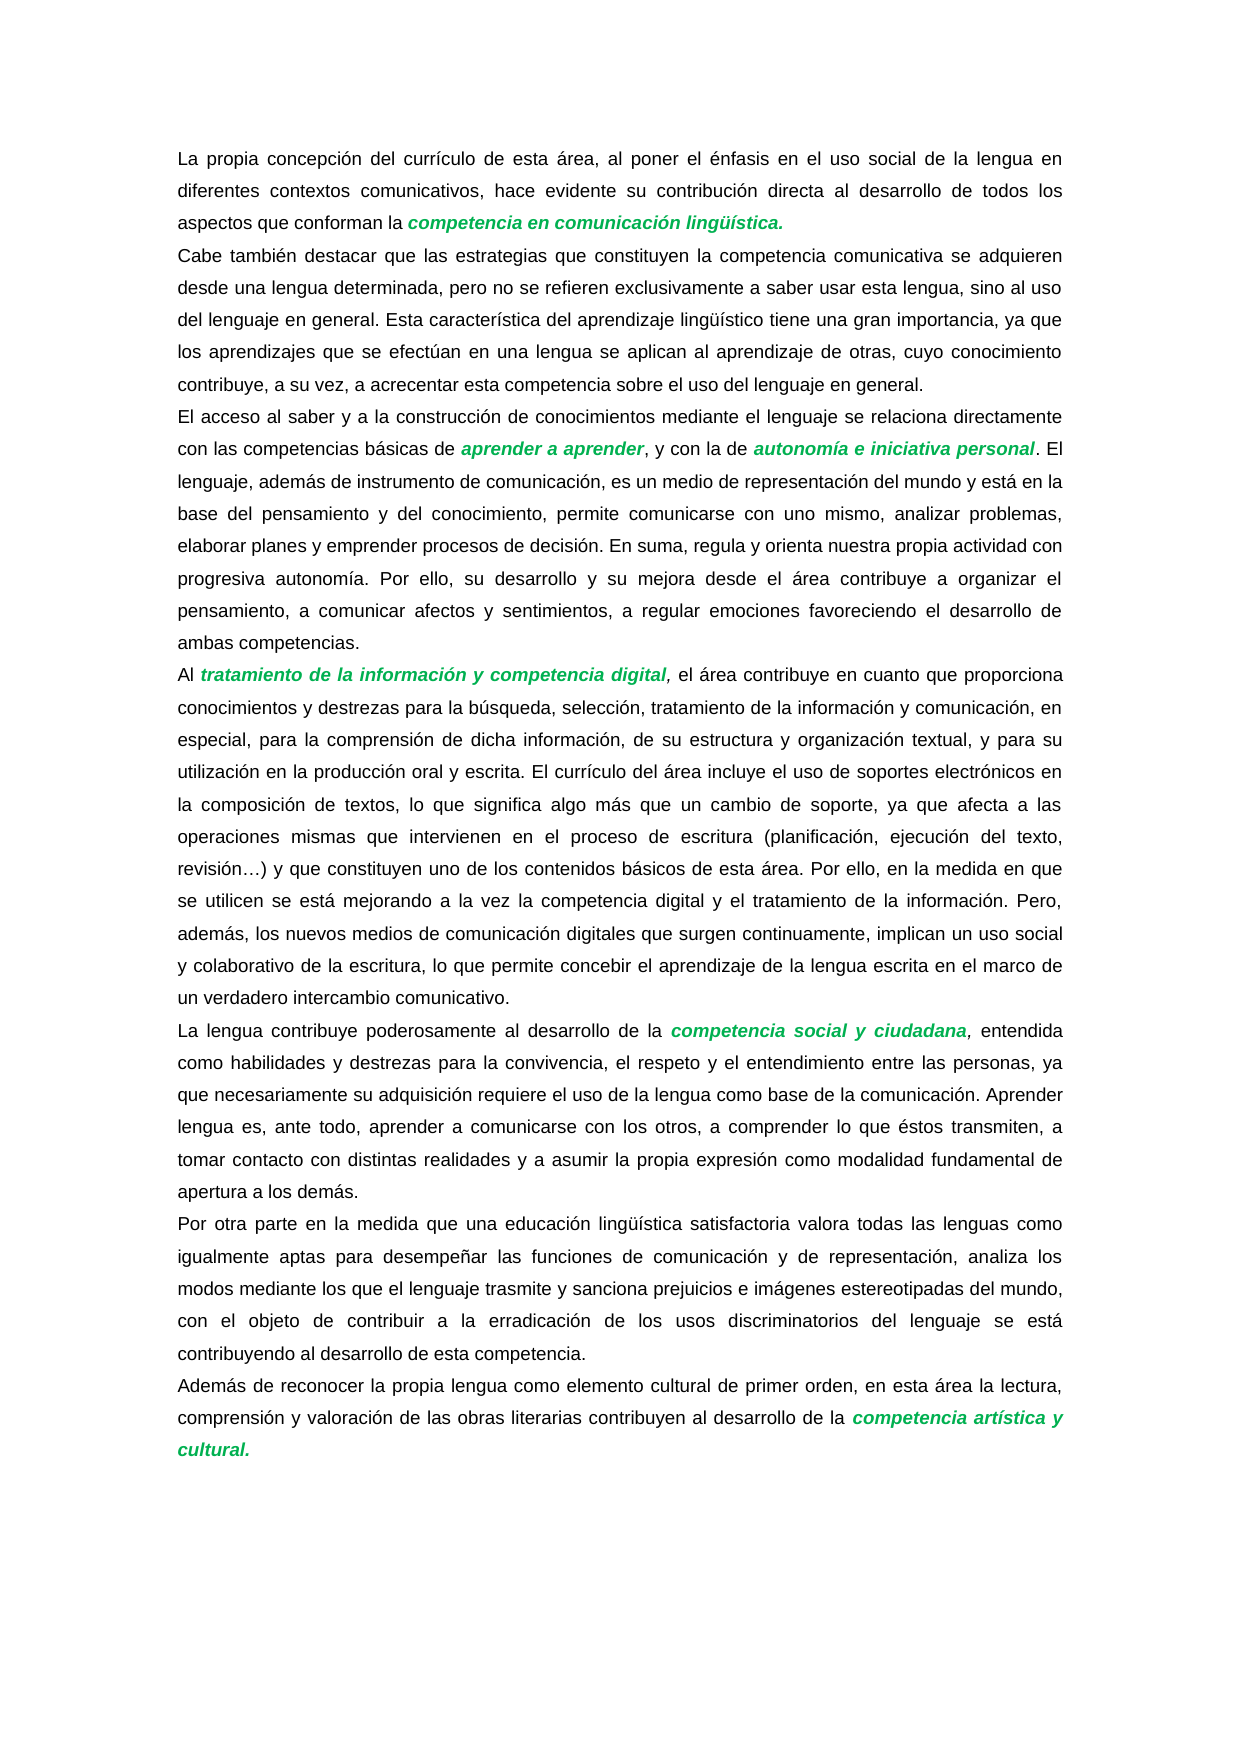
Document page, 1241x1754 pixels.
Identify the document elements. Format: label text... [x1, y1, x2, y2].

text Cabe también destacar que las estrategias que constituyen la competencia comunicativa se adquieren desde una lengua determinada, pero no se refieren exclusivamente a saber usar esta lengua, sino al uso del lenguaje en general. Esta característica del aprendizaje lingüístico tiene una gran importancia, ya que los aprendizajes que se efectúan en una lengua se aplican al aprendizaje de otras, cuyo conocimiento contribuye, a su vez, a acrecentar esta competencia sobre el uso del lenguaje en general. [177, 244, 1063, 395]
text La lengua contribuye poderosamente al desarrollo de la competencia social y ciudadana, entendida como habilidades y destrezas para la convivencia, el respeto y el entendimiento entre las personas, ya que necesariamente su adquisición requiere el uso de la lengua como base de la comunicación. Aprender lengua es, ante todo, aprender a comunicarse con los otros, a comprender lo que éstos transmiten, a tomar contacto con distintas realidades y a asumir la propia expresión como modalidad fundamental de apertura a los demás. [177, 1019, 1063, 1202]
text Por otra parte en la medida que una educación lingüística satisfactoria valora todas las lenguas como igualmente aptas para desempeñar las funciones de comunicación y de representación, analiza los modos mediante los que el lenguaje trasmite y sanciona prejuicios e imágenes estereotipadas del mundo, con el objeto de contribuir a la erradicación de los usos discriminatorios del lenguaje se está contribuyendo al desarrollo de esta competencia. [177, 1213, 1063, 1364]
text Al tratamiento de la información y competencia digital, el área contribuye en cuanto que proporciona conocimientos y destrezas para la búsqueda, selección, tratamiento de la información y comunicación, en especial, para la comprensión de dicha información, de su estructura y organización textual, y para su utilización en la producción oral y escrita. El currículo del área incluye el uso de soportes electrónicos en la composición de textos, lo que significa algo más que un cambio de soporte, ya que afecta a las operaciones mismas que intervienen en el proceso de escritura (planificación, ejecución del texto, revisión…) y que constituyen uno de los contenidos básicos de esta área. Por ello, en la medida en que se utilicen se está mejorando a la vez la competencia digital y el tratamiento de la información. Pero, además, los nuevos medios de comunicación digitales que surgen continuamente, implican un uso social y colaborativo de la escritura, lo que permite concebir el aprendizaje de la lengua escrita en el marco de un verdadero intercambio comunicativo. [177, 664, 1063, 1009]
text Además de reconocer la propia lengua como elemento cultural de primer orden, en esta área la lectura, comprensión y valoración de las obras literarias contribuyen al desarrollo de la competencia artística y cultural. [177, 1375, 1063, 1461]
text El acceso al saber y a la construcción de conocimientos mediante el lenguaje se relaciona directamente con las competencias básicas de aprender a aprender, y con la de autonomía e iniciativa personal. El lenguaje, además de instrumento de comunicación, es un medio de representación del mundo y está en la base del pensamiento y del conocimiento, permite comunicarse con uno mismo, analizar problemas, elaborar planes y emprender procesos de decisión. En suma, regula y orienta nuestra propia actividad con progresiva autonomía. Por ello, su desarrollo y su mejora desde el área contribuye a organizar el pensamiento, a comunicar afectos y sentimientos, a regular emociones favoreciendo el desarrollo de ambas competencias. [177, 406, 1063, 653]
text La propia concepción del currículo de esta área, al poner el énfasis en el uso social de la lengua en diferentes contextos comunicativos, hace evidente su contribución directa al desarrollo de todos los aspectos que conforman la competencia en comunicación lingüística. [177, 148, 1063, 234]
